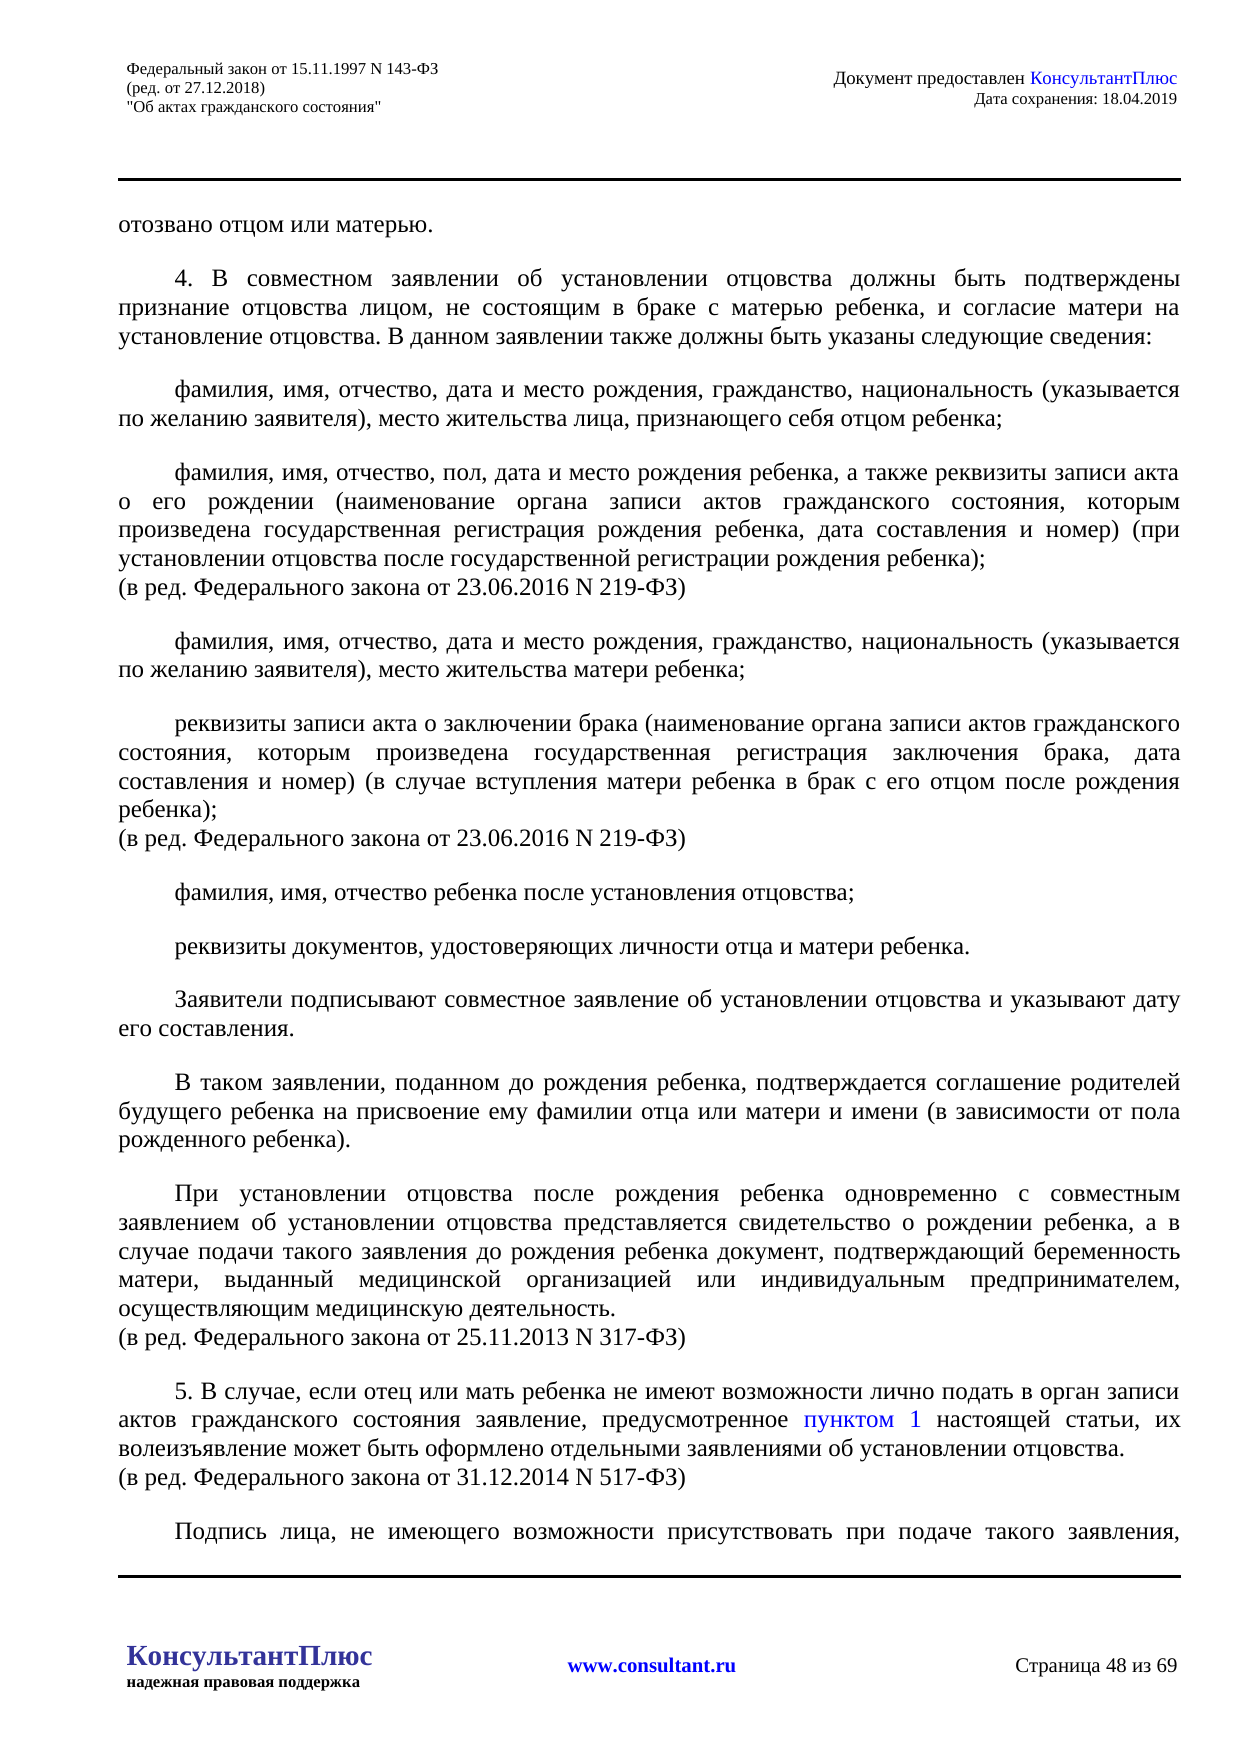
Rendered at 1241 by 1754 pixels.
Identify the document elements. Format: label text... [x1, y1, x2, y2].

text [118, 1516, 1181, 1544]
text фамилия, имя, отчество, дата и место рождения, гражданство, национальность (указывается по желанию заявителя), место жительства лица, признающего себя отцом ребенка; [118, 374, 1181, 432]
text 4. В совместном заявлении об установлении отцовства должны быть подтверждены признание отцовства лицом, не состоящим в браке с матерью ребенка, и согласие матери на установление отцовства. В данном заявлении также должны быть указаны следующие сведения: [118, 263, 1181, 349]
text фамилия, имя, отчество ребенка после установления отцовства; [118, 877, 1181, 906]
text Заявители подписывают совместное заявление об установлении отцовства и указывают дату его составления. [118, 984, 1181, 1042]
text фамилия, имя, отчество, пол, дата и место рождения ребенка, а также реквизиты записи акта о его рождении (наименование органа записи актов гражданского состояния, которым произведена государственная регистрация рождения ребенка, дата составления и номер) (при установлении отцовства после государственной регистрации рождения ребенка); [118, 457, 1181, 572]
text (в ред. Федерального закона от 23.06.2016 N 219-ФЗ) [118, 823, 1181, 852]
text (в ред. Федерального закона от 23.06.2016 N 219-ФЗ) [118, 572, 1181, 601]
text реквизиты документов, удостоверяющих личности отца и матери ребенка. [118, 931, 1181, 959]
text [118, 209, 1181, 238]
text фамилия, имя, отчество, дата и место рождения, гражданство, национальность (указывается по желанию заявителя), место жительства матери ребенка; [118, 626, 1181, 683]
text В таком заявлении, поданном до рождения ребенка, подтверждается соглашение родителей будущего ребенка на присвоение ему фамилии отца или матери и имени (в зависимости от пола рожденного ребенка). [118, 1067, 1181, 1153]
text 5. В случае, если отец или мать ребенка не имеют возможности лично подать в орган записи актов гражданского состояния заявление, предусмотренное пунктом 1 настоящей статьи, их волеизъявление может быть оформлено отдельными заявлениями об установлении отцовства. [118, 1376, 1181, 1462]
text При установлении отцовства после рождения ребенка одновременно с совместным заявлением об установлении отцовства представляется свидетельство о рождении ребенка, а в случае подачи такого заявления до рождения ребенка документ, подтверждающий беременность матери, выданный медицинской организацией или индивидуальным предпринимателем, осуществляющим медицинскую деятельность. [118, 1178, 1181, 1322]
text (в ред. Федерального закона от 25.11.2013 N 317-ФЗ) [118, 1322, 1181, 1351]
text реквизиты записи акта о заключении брака (наименование органа записи актов гражданского состояния, которым произведена государственная регистрация заключения брака, дата составления и номер) (в случае вступления матери ребенка в брак с его отцом после рождения ребенка); [118, 708, 1181, 823]
text (в ред. Федерального закона от 31.12.2014 N 517-ФЗ) [118, 1462, 1181, 1491]
